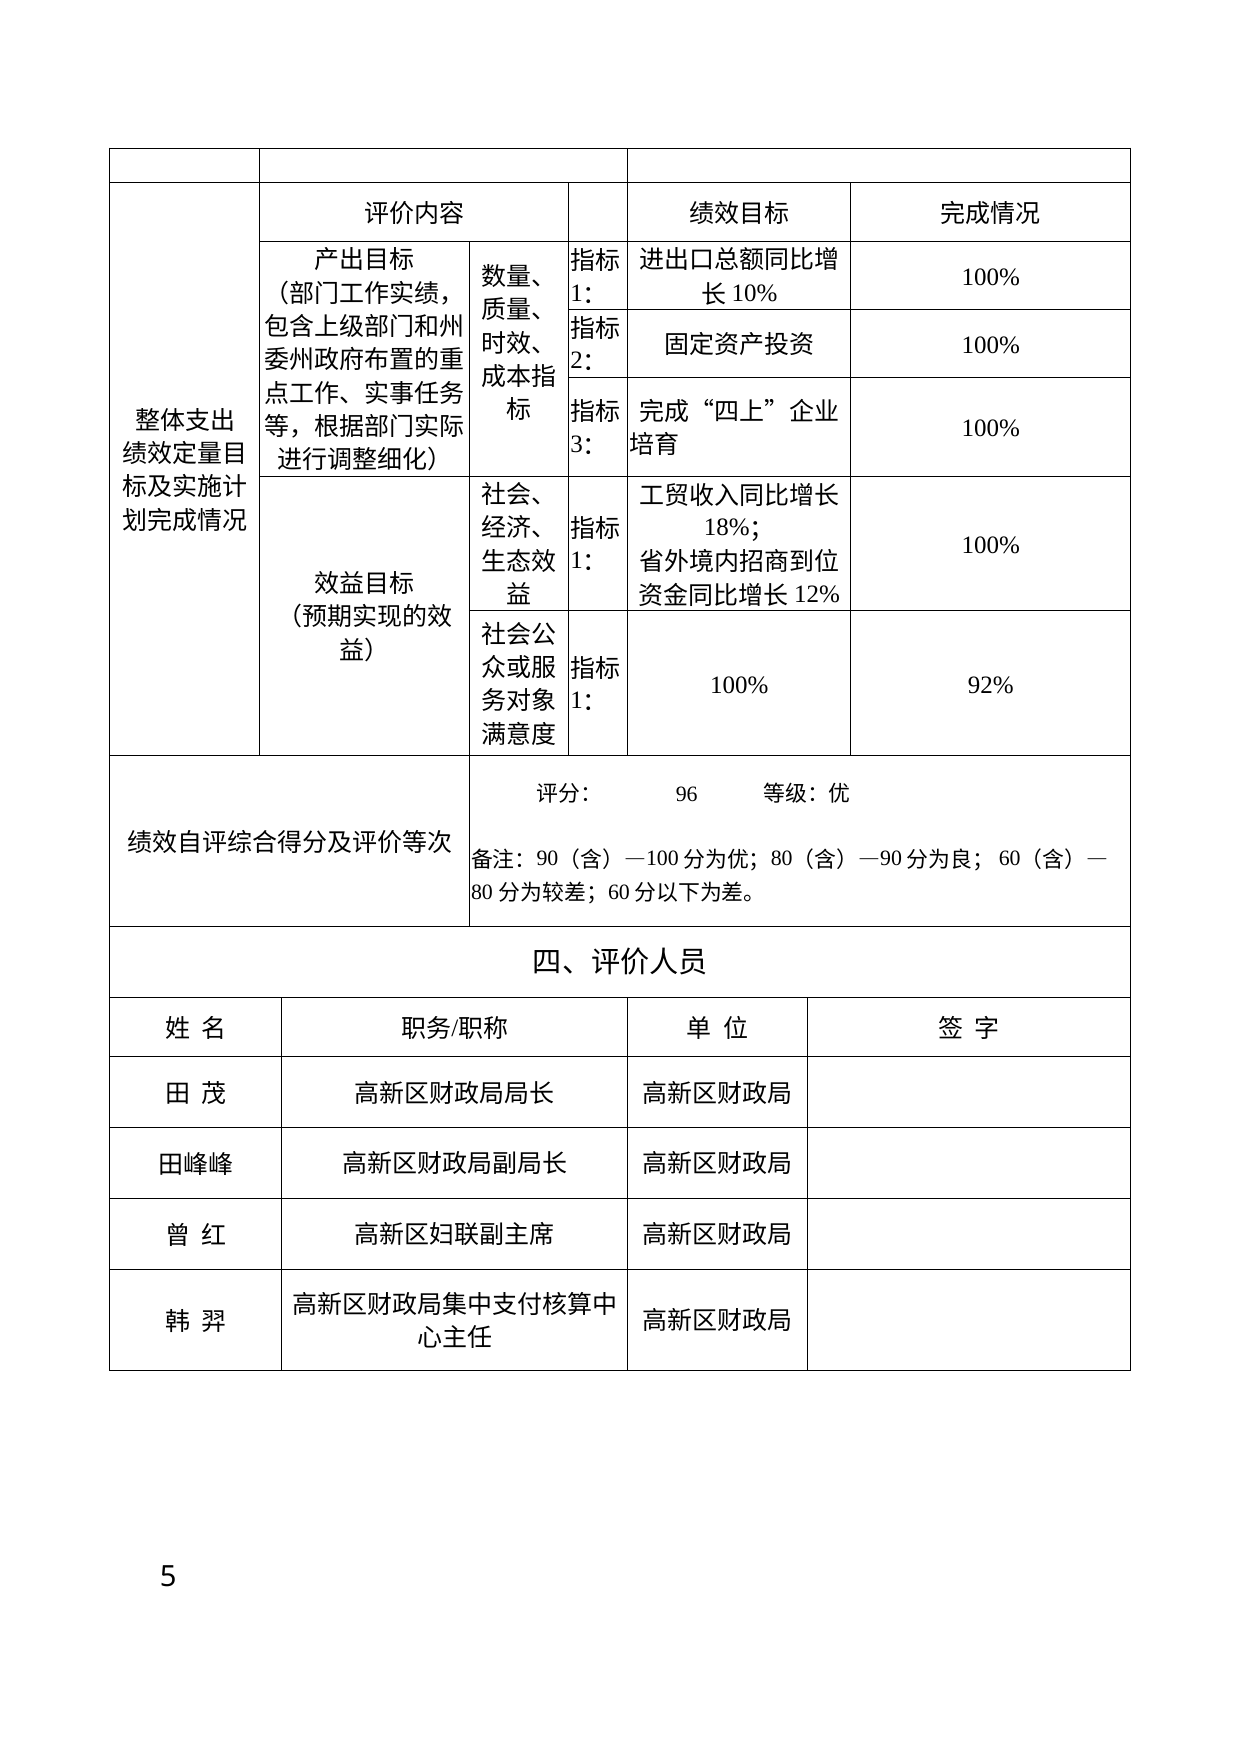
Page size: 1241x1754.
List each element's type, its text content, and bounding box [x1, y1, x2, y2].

table_cell 绩效自评综合得分及评价等次 [110, 756, 469, 926]
table_cell 社会公众或服务对象满意度 [470, 611, 568, 755]
table_cell 曾 红 [110, 1199, 281, 1269]
table_cell 固定资产投资 [628, 310, 850, 377]
table_cell 高新区财政局局长 [282, 1057, 627, 1127]
table_cell 田峰峰 [110, 1128, 281, 1198]
table_cell 高新区财政局 [628, 1199, 807, 1269]
table_cell 92% [851, 611, 1130, 755]
table_cell 高新区妇联副主席 [282, 1199, 627, 1269]
table_cell 韩 羿 [110, 1270, 281, 1370]
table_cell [628, 149, 1130, 182]
table_cell [569, 183, 627, 241]
table_cell 效益目标 （预期实现的效益） [260, 477, 469, 755]
table_cell 单 位 [628, 998, 807, 1056]
table_cell 指标1： [569, 242, 627, 309]
table_cell 100% [628, 611, 850, 755]
table_cell 评分： 96 等级：优 备注：90（含）—100分为优；80（含）—90分为良； 60（含）—80 分为较差；60分以下为差。 [470, 756, 1130, 926]
table_cell 指标1： [569, 611, 627, 755]
table_cell 姓 名 [110, 998, 281, 1056]
table_cell 整体支出 绩效定量目标及实施计划完成情况 [110, 183, 259, 755]
table_cell 田 茂 [110, 1057, 281, 1127]
table_cell 工贸收入同比增长 18%； 省外境内招商到位资金同比增长 12% [628, 477, 850, 610]
table_cell 数量、质量、时效、成本指标 [470, 242, 568, 476]
table_cell 100% [851, 310, 1130, 377]
table_cell 社会、经济、生态效益 [470, 477, 568, 610]
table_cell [260, 149, 627, 182]
table_cell 100% [851, 477, 1130, 610]
table_cell 指标2： [569, 310, 627, 377]
table_cell 进出口总额同比增长 10% [628, 242, 850, 309]
table_cell 100% [851, 378, 1130, 476]
table_cell 指标3： [569, 378, 627, 476]
table_cell 高新区财政局 [628, 1270, 807, 1370]
table_cell 高新区财政局 [628, 1128, 807, 1198]
table_cell 高新区财政局集中支付核算中心主任 [282, 1270, 627, 1370]
table_cell 绩效目标 [628, 183, 850, 241]
table_cell 高新区财政局副局长 [282, 1128, 627, 1198]
table_cell 评价内容 [260, 183, 568, 241]
table_cell [808, 1270, 1130, 1370]
table_cell [808, 1199, 1130, 1269]
table_cell 四、评价人员 [110, 927, 1130, 997]
table_cell 完成情况 [851, 183, 1130, 241]
table_cell 100% [851, 242, 1130, 309]
table_cell 高新区财政局 [628, 1057, 807, 1127]
table_cell 指标1： [569, 477, 627, 610]
table_cell 职务/职称 [282, 998, 627, 1056]
table_cell 签 字 [808, 998, 1130, 1056]
table_cell [808, 1057, 1130, 1127]
table_cell 完成“四上”企业 培育 [628, 378, 850, 476]
table_cell 产出目标 （部门工作实绩，包含上级部门和州委州政府布置的重点工作、实事任务等，根据部门实际进行调整细化） [260, 242, 469, 476]
table_cell [808, 1128, 1130, 1198]
